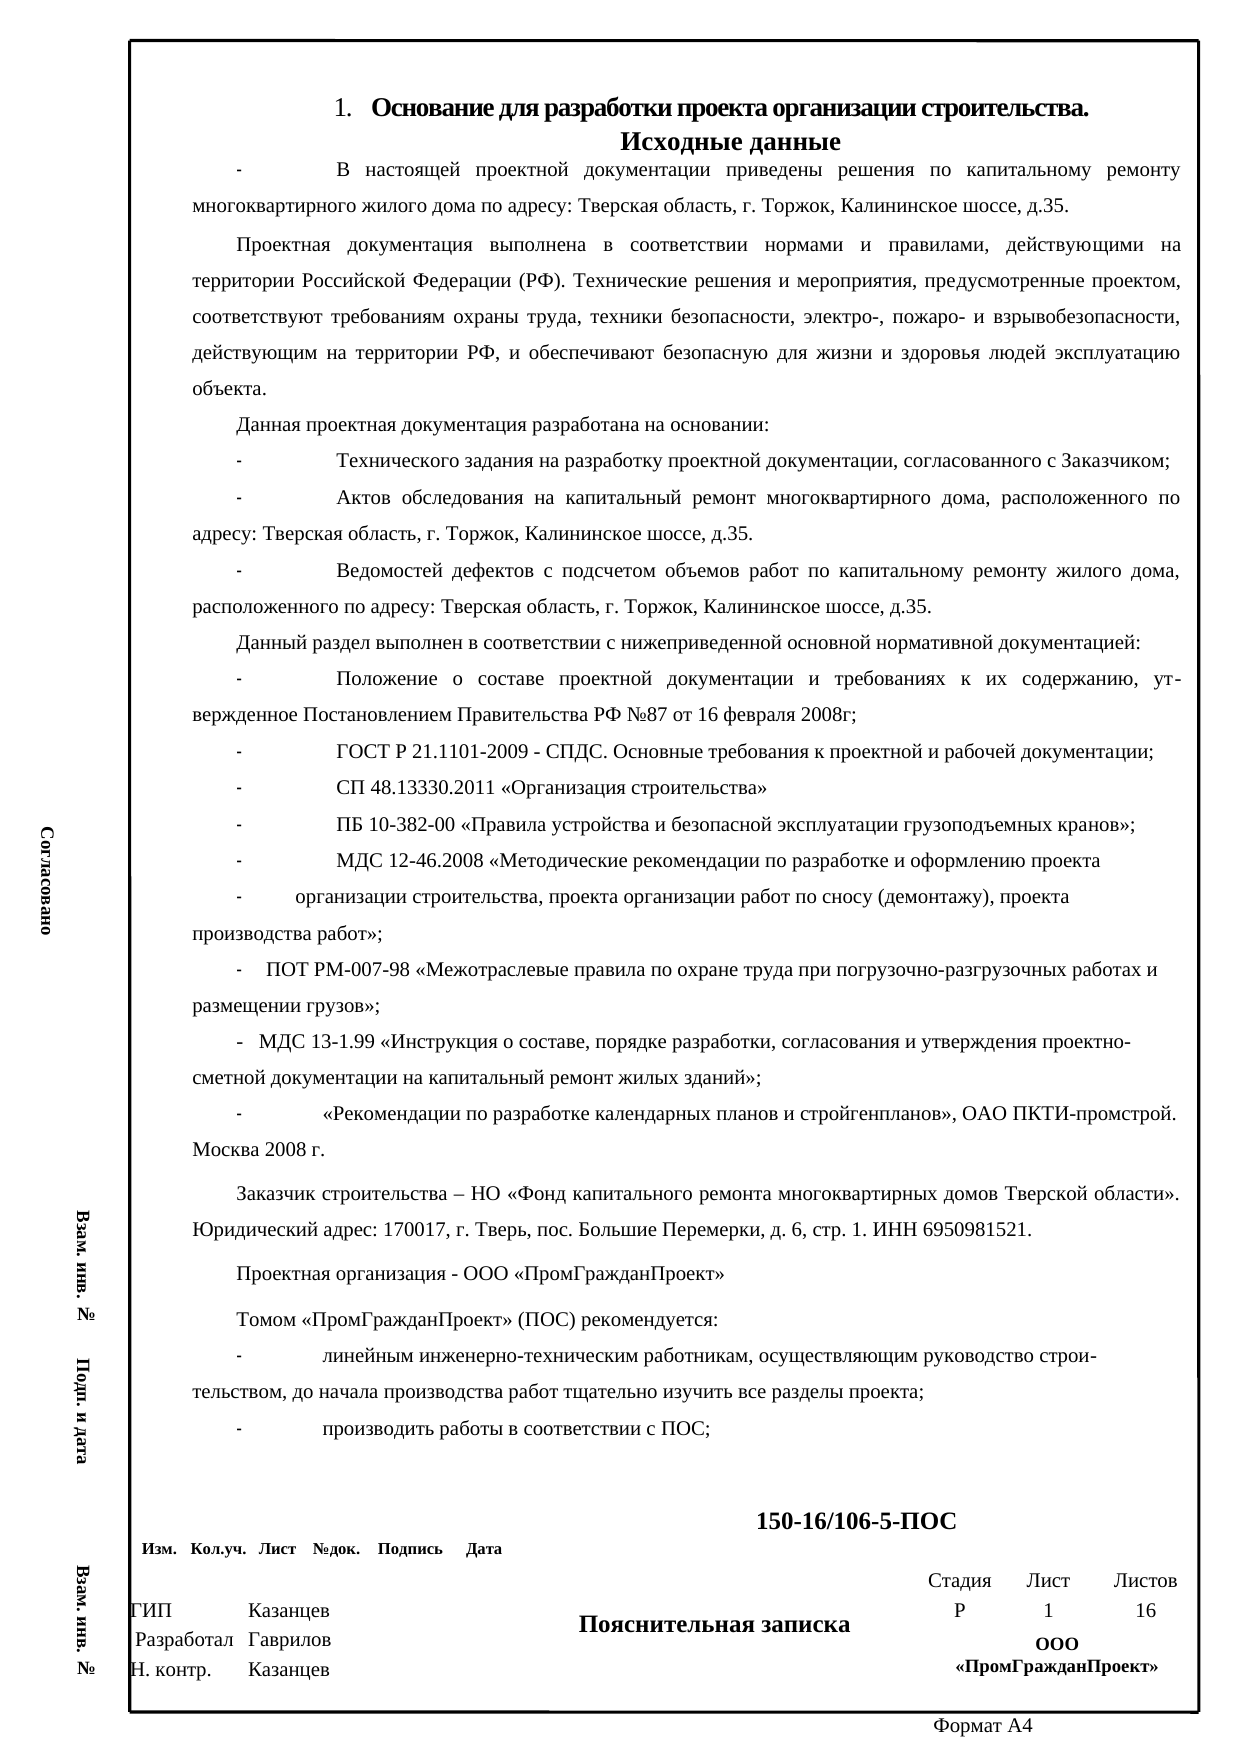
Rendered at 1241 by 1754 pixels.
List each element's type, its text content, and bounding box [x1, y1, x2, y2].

list ПБ 10-382-00 «Правила устройства и безопасной эксплуатации грузоподъемных кранов»; [192, 812, 1181, 836]
text - МДС 13-1.99 «Инструкция о составе, порядке разработки, согласования и утверждения проектно-сметной документации на капитальный ремонт жилых зданий»; [192, 1029, 1181, 1089]
list ГОСТ Р 21.1101-2009 - СПДС. Основные требования к проектной и рабочей документации; [192, 739, 1181, 763]
list ПОТ РМ-007-98 «Межотраслевые правила по охране труда при погрузочно-разгрузочных работах и размещении грузов»; [192, 957, 1181, 1017]
list В настоящей проектной документации приведены решения по капитальному ремонту многоквартирного жилого дома по адресу: Тверская область, г. Торжок, Калининское шоссе, д.35. [192, 156, 1181, 217]
list Основание для разработки проекта организации строительства. [243, 91, 1181, 122]
list Ведомостей дефектов с подсчетом объемов работ по капитальному ремонту жилого дома, расположенного по адресу: Тверская область, г. Торжок, Калининское шоссе, д.35. [192, 557, 1181, 618]
list Актов обследования на капитальный ремонт многоквартирного дома, расположенного по адресу: Тверская область, г. Торжок, Калининское шоссе, д.35. [192, 485, 1181, 545]
list Положение о составе проектной документации и требованиях к их содержанию, утвержденное Постановлением Правительства РФ №87 от 16 февраля 2008г; [192, 666, 1181, 726]
list Технического задания на разработку проектной документации, согласованного с Заказчиком; [192, 448, 1181, 472]
text Томом «ПромГражданПроект» (ПОС) рекомендуется: [192, 1306, 1181, 1331]
list производить работы в соответствии с ПОС; [192, 1416, 1181, 1440]
text Заказчик строительства – НО «Фонд капитального ремонта многоквартирных домов Тверской области». Юридический адрес: . Тверь, пос. Большие Перемерки, д. 6, стр. 1. ИНН 6950981521. [192, 1181, 1181, 1241]
text Данный раздел выполнен в соответствии с нижеприведенной основной нормативной документацией: [192, 629, 1181, 654]
text Проектная организация - ООО «ПромГражданПроект» [192, 1261, 1181, 1285]
list СП 48.13330.2011 «Организация строительства» [192, 775, 1181, 799]
text Исходные данные [280, 125, 1181, 156]
text Проектная документация выполнена в соответствии нормами и правилами, действующими на территории Российской Федерации (РФ). Технические решения и мероприятия, предусмотренные проектом, соответствуют требованиям охраны труда, техники безопасности, электро-, пожаро- и взрывобезопасности, действующим на территории РФ, и обеспечивают безопасную для жизни и здоровья людей эксплуатацию объекта. [192, 232, 1181, 400]
list организации строительства, проекта организации работ по сносу (демонтажу), проекта производства работ»; [192, 884, 1181, 944]
list МДС 12-46.2008 «Методические рекомендации по разработке и оформлению проекта [192, 848, 1181, 872]
list «Рекомендации по разработке календарных планов и стройгенпланов», ОАО ПКТИ-промстрой. Москва . [192, 1101, 1181, 1161]
text Данная проектная документация разработана на основании: [192, 412, 1181, 436]
list линейным инженерно-техническим работникам, осуществляющим руководство строительством, до начала производства работ тщательно изучить все разделы проекта; [192, 1343, 1181, 1403]
